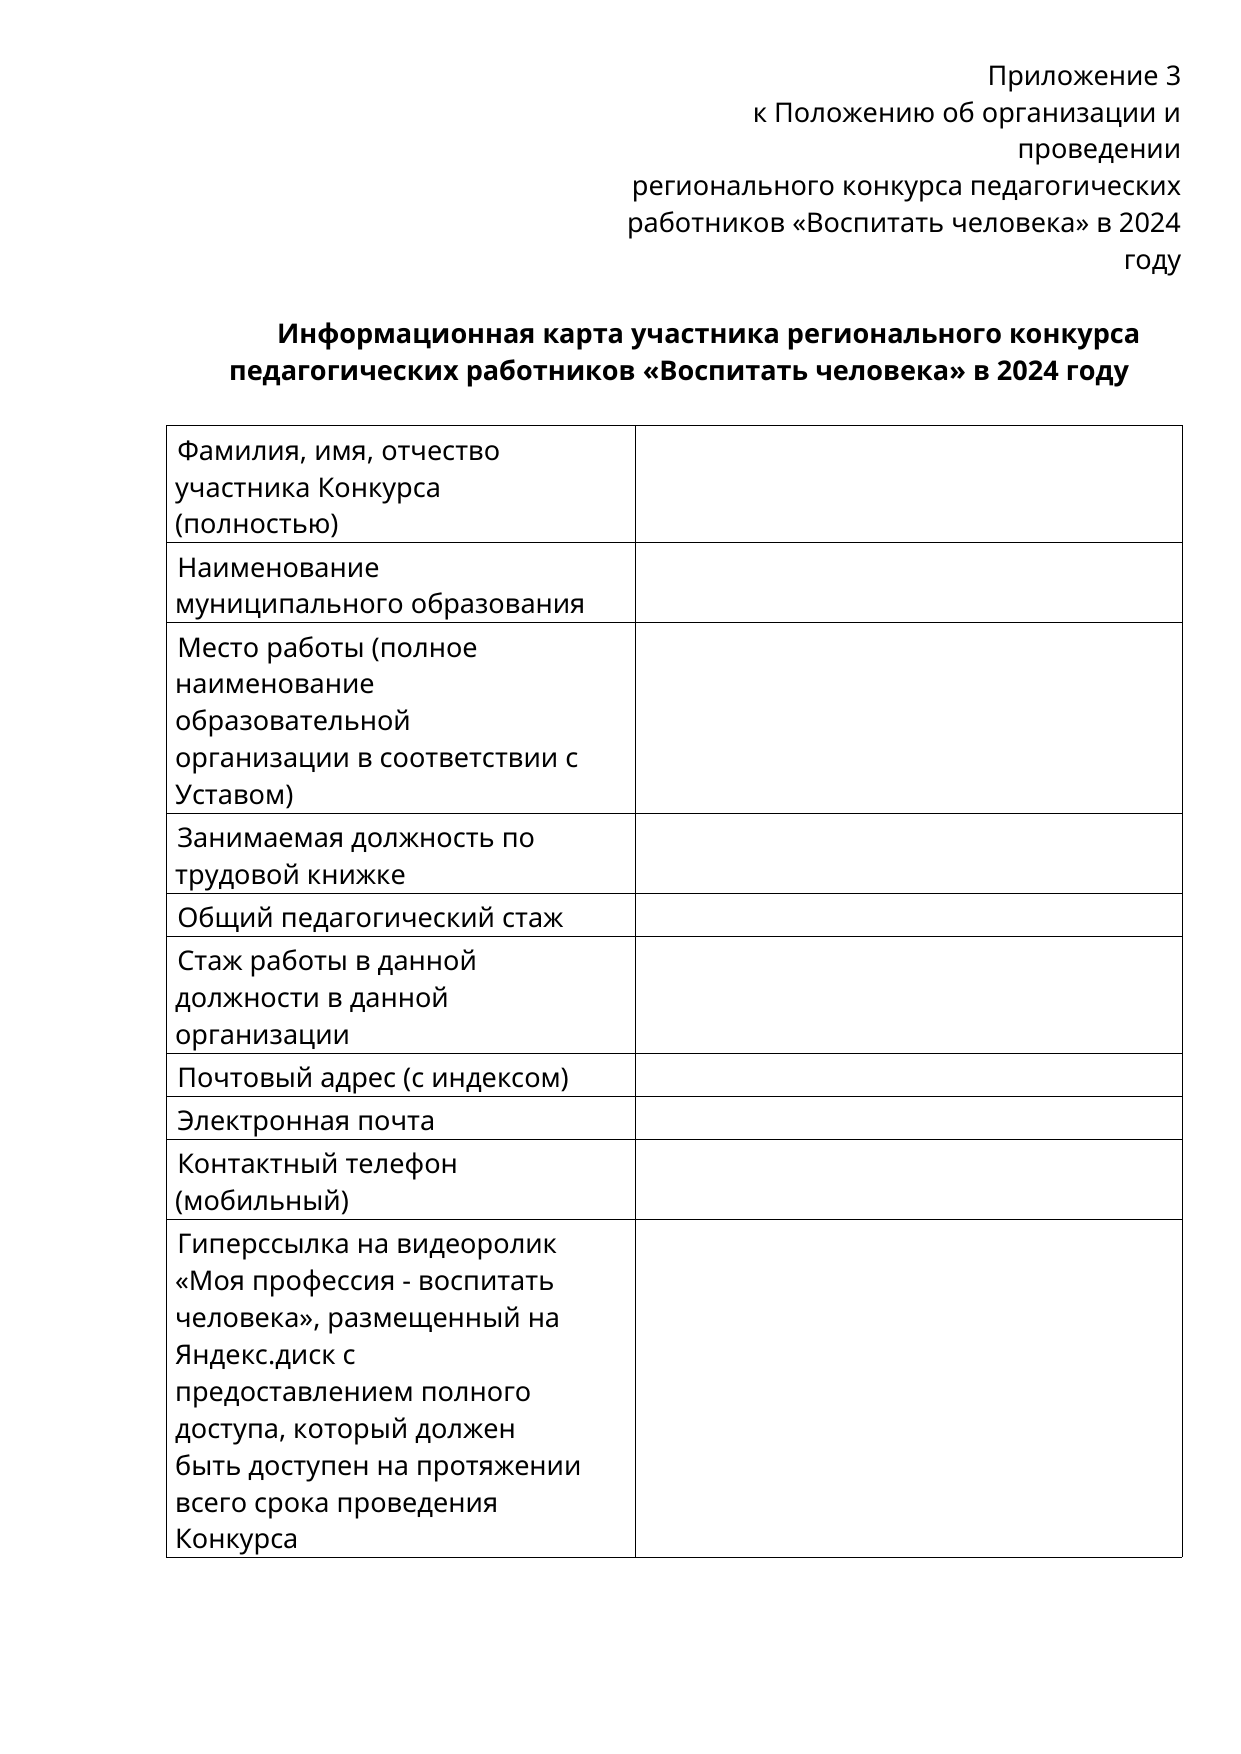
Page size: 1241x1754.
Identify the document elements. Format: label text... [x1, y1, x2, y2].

table_cell [636, 1140, 1182, 1219]
table_cell [636, 1054, 1182, 1096]
table_cell Общий педагогический стаж [167, 894, 635, 936]
text Приложение 3 [605, 56, 1181, 93]
table_cell Контактный телефон (мобильный) [167, 1140, 635, 1219]
table_header [636, 426, 1182, 542]
table_cell Занимаемая должность по трудовой книжке [167, 814, 635, 892]
table_cell Электронная почта [167, 1097, 635, 1139]
text регионального конкурса педагогических работников «Воспитать человека» в 2024 году [561, 167, 1181, 277]
table_cell [636, 1220, 1182, 1557]
table_cell Стаж работы в данной должности в данной организации [167, 937, 635, 1052]
table_cell Место работы (полное наименование образовательной организации в соответствии с Уставом) [167, 623, 635, 812]
table_cell [636, 1097, 1182, 1139]
text Информационная карта участника регионального конкурса педагогических работников «Воспитать человека» в 2024 году [177, 314, 1181, 388]
table_cell Почтовый адрес (с индексом) [167, 1054, 635, 1096]
table_cell [636, 623, 1182, 812]
table_header Фамилия, имя, отчество участника Конкурса (полностью) [167, 426, 635, 542]
table_cell [636, 937, 1182, 1052]
text к Положению об организации и проведении [605, 93, 1181, 167]
table_cell [636, 894, 1182, 936]
table_cell [636, 543, 1182, 622]
table_cell Наименование муниципального образования [167, 543, 635, 622]
table_cell [636, 814, 1182, 892]
table_cell Гиперссылка на видеоролик «Моя профессия - воспитать человека», размещенный на Яндекс.диск с предоставлением полного доступа, который должен быть доступен на протяжении всего срока проведения Конкурса [167, 1220, 635, 1557]
